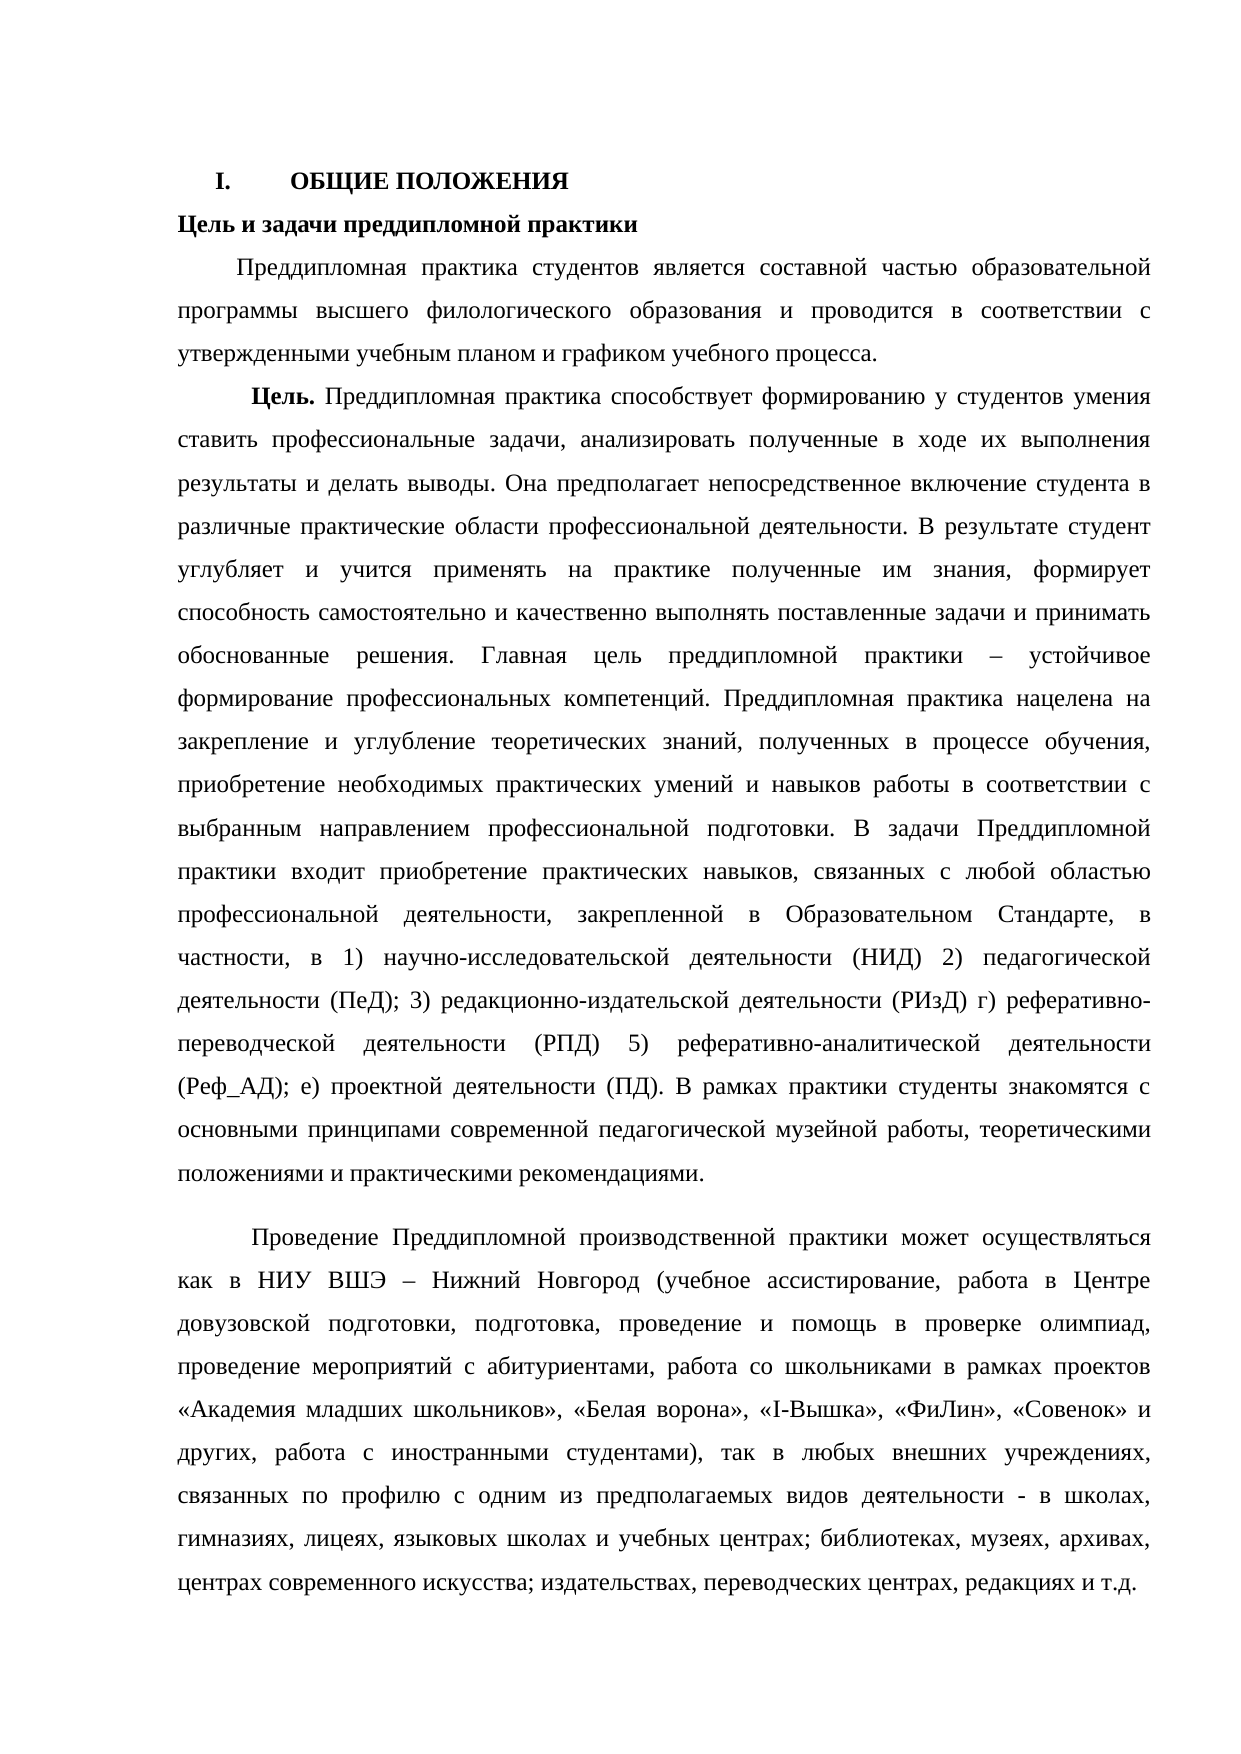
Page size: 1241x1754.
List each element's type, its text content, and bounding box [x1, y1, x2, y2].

text Проведение Преддипломной производственной практики может осуществляться как в НИУ ВШЭ – Нижний Новгород (учебное ассистирование, работа в Центре довузовской подготовки, подготовка, проведение и помощь в проверке олимпиад, проведение мероприятий с абитуриентами, работа со школьниками в рамках проектов «Академия младших школьников», «Белая ворона», «I-Вышка», «ФиЛин», «Совенок» и других, работа с иностранными студентами), так в любых внешних учреждениях, связанных по профилю с одним из предполагаемых видов деятельности - в школах, гимназиях, лицеях, языковых школах и учебных центрах; библиотеках, музеях, архивах, центрах современного искусства; издательствах, переводческих центрах, редакциях и т.д. [177, 1222, 1152, 1595]
subtitle Цель и задачи преддипломной практики [177, 209, 1152, 238]
text Преддипломная практика студентов является составной частью образовательной программы высшего филологического образования и проводится в соответствии с утвержденными учебным планом и графиком учебного процесса. [177, 252, 1152, 367]
text ОБЩИЕ ПОЛОЖЕНИЯ [215, 166, 1152, 194]
text Цель. Преддипломная практика способствует формированию у студентов умения ставить профессиональные задачи, анализировать полученные в ходе их выполнения результаты и делать выводы. Она предполагает непосредственное включение студента в различные практические области профессиональной деятельности. В результате студент углубляет и учится применять на практике полученные им знания, формирует способность самостоятельно и качественно выполнять поставленные задачи и принимать обоснованные решения. Главная цель преддипломной практики – устойчивое формирование профессиональных компетенций. Преддипломная практика нацелена на закрепление и углубление теоретических знаний, полученных в процессе обучения, приобретение необходимых практических умений и навыков работы в соответствии с выбранным направлением профессиональной подготовки. В задачи Преддипломной практики входит приобретение практических навыков, связанных с любой областью профессиональной деятельности, закрепленной в Образовательном Стандарте, в частности, в 1) научно-исследовательской деятельности (НИД) 2) педагогической деятельности (ПеД); 3) редакционно-издательской деятельности (РИзД) г) реферативно- переводческой деятельности (РПД) 5) реферативно-аналитической деятельности (Реф_АД); е) проектной деятельности (ПД). В рамках практики студенты знакомятся с основными принципами современной педагогической музейной работы, теоретическими положениями и практическими рекомендациями. [177, 381, 1152, 1186]
